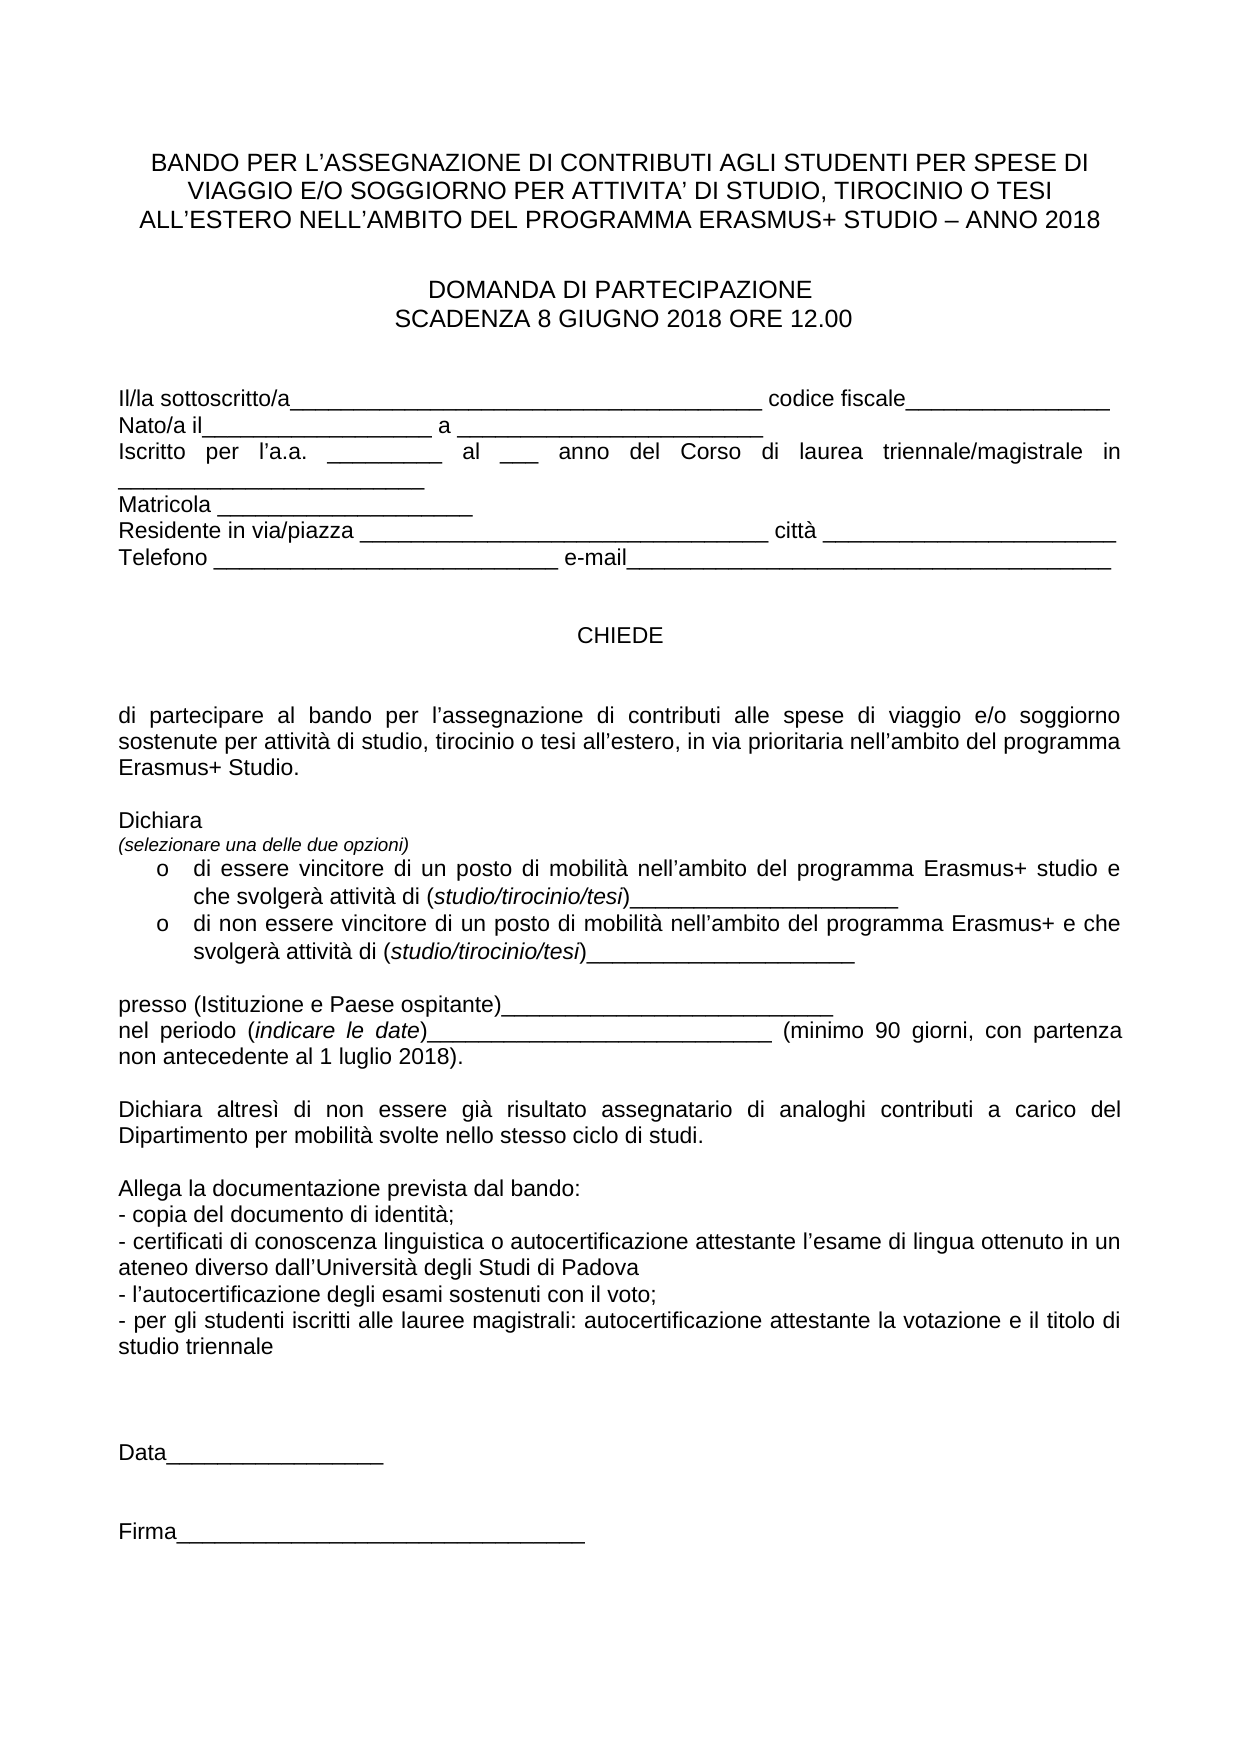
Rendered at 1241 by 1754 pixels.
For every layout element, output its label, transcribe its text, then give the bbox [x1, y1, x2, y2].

text Iscritto per l’a.a. _________ al ___ anno del Corso di laurea triennale/magistrale in ________________________ [118, 438, 1122, 491]
text Il/la sottoscritto/a_____________________________________ codice fiscale________________ [118, 385, 1122, 412]
text Scadenza 8 giugno 2018 ore 12.00 [118, 304, 1122, 333]
text - certificati di conoscenza linguistica o autocertificazione attestante l’esame di lingua ottenuto in un ateneo diverso dall’Università degli Studi di Padova [118, 1228, 1122, 1281]
text (selezionare una delle due opzioni) [118, 833, 1122, 855]
text Firma________________________________ [118, 1518, 1122, 1544]
text - l’autocertificazione degli esami sostenuti con il voto; [118, 1281, 1122, 1307]
text Nato/a il__________________ a ________________________ [118, 412, 1122, 438]
text Dichiara altresì di non essere già risultato assegnatario di analoghi contributi a carico del Dipartimento per mobilità svolte nello stesso ciclo di studi. [118, 1096, 1122, 1149]
text Matricola ____________________ [118, 491, 1122, 517]
text Data_________________ [118, 1439, 1122, 1465]
text CHIEDE [118, 622, 1122, 649]
text BANDO PER L’ASSEGNAZIONE DI CONTRIBUTI AGLI STUDENTI PER SPESE DI VIAGGIO E/O SOGGIORNO PER ATTIVITA’ DI STUDIO, TIROCINIO O TESI ALL’ESTERO NELL’AMBITO DEL PROGRAMMA ERASMUS+ STUDIO – ANNO 2018 [118, 148, 1122, 234]
text Residente in via/piazza ________________________________ città _______________________ [118, 517, 1122, 543]
list di essere vincitore di un posto di mobilità nell’ambito del programma Erasmus+ studio e che svolgerà attività di (studio/tirocinio/tesi)_____________________ [156, 855, 1122, 909]
text Dichiara [118, 807, 1122, 833]
text Allega la documentazione prevista dal bando: [118, 1175, 1122, 1201]
text - per gli studenti iscritti alle lauree magistrali: autocertificazione attestante la votazione e il titolo di studio triennale [118, 1307, 1122, 1359]
text nel periodo (indicare le date)___________________________ (minimo 90 giorni, con partenza non antecedente al 1 luglio 2018). [118, 1017, 1122, 1070]
text presso (Istituzione e Paese ospitante)__________________________ [118, 991, 1122, 1017]
list di non essere vincitore di un posto di mobilità nell’ambito del programma Erasmus+ e che svolgerà attività di (studio/tirocinio/tesi)_____________________ [156, 909, 1122, 964]
text di partecipare al bando per l’assegnazione di contributi alle spese di viaggio e/o soggiorno sostenute per attività di studio, tirocinio o tesi all’estero, in via prioritaria nell’ambito del programma Erasmus+ Studio. [118, 702, 1122, 781]
text DOMANDA DI PARTECIPAZIONE [118, 275, 1122, 304]
text Telefono ___________________________ e-mail______________________________________ [118, 543, 1122, 570]
text - copia del documento di identità; [118, 1201, 1122, 1228]
